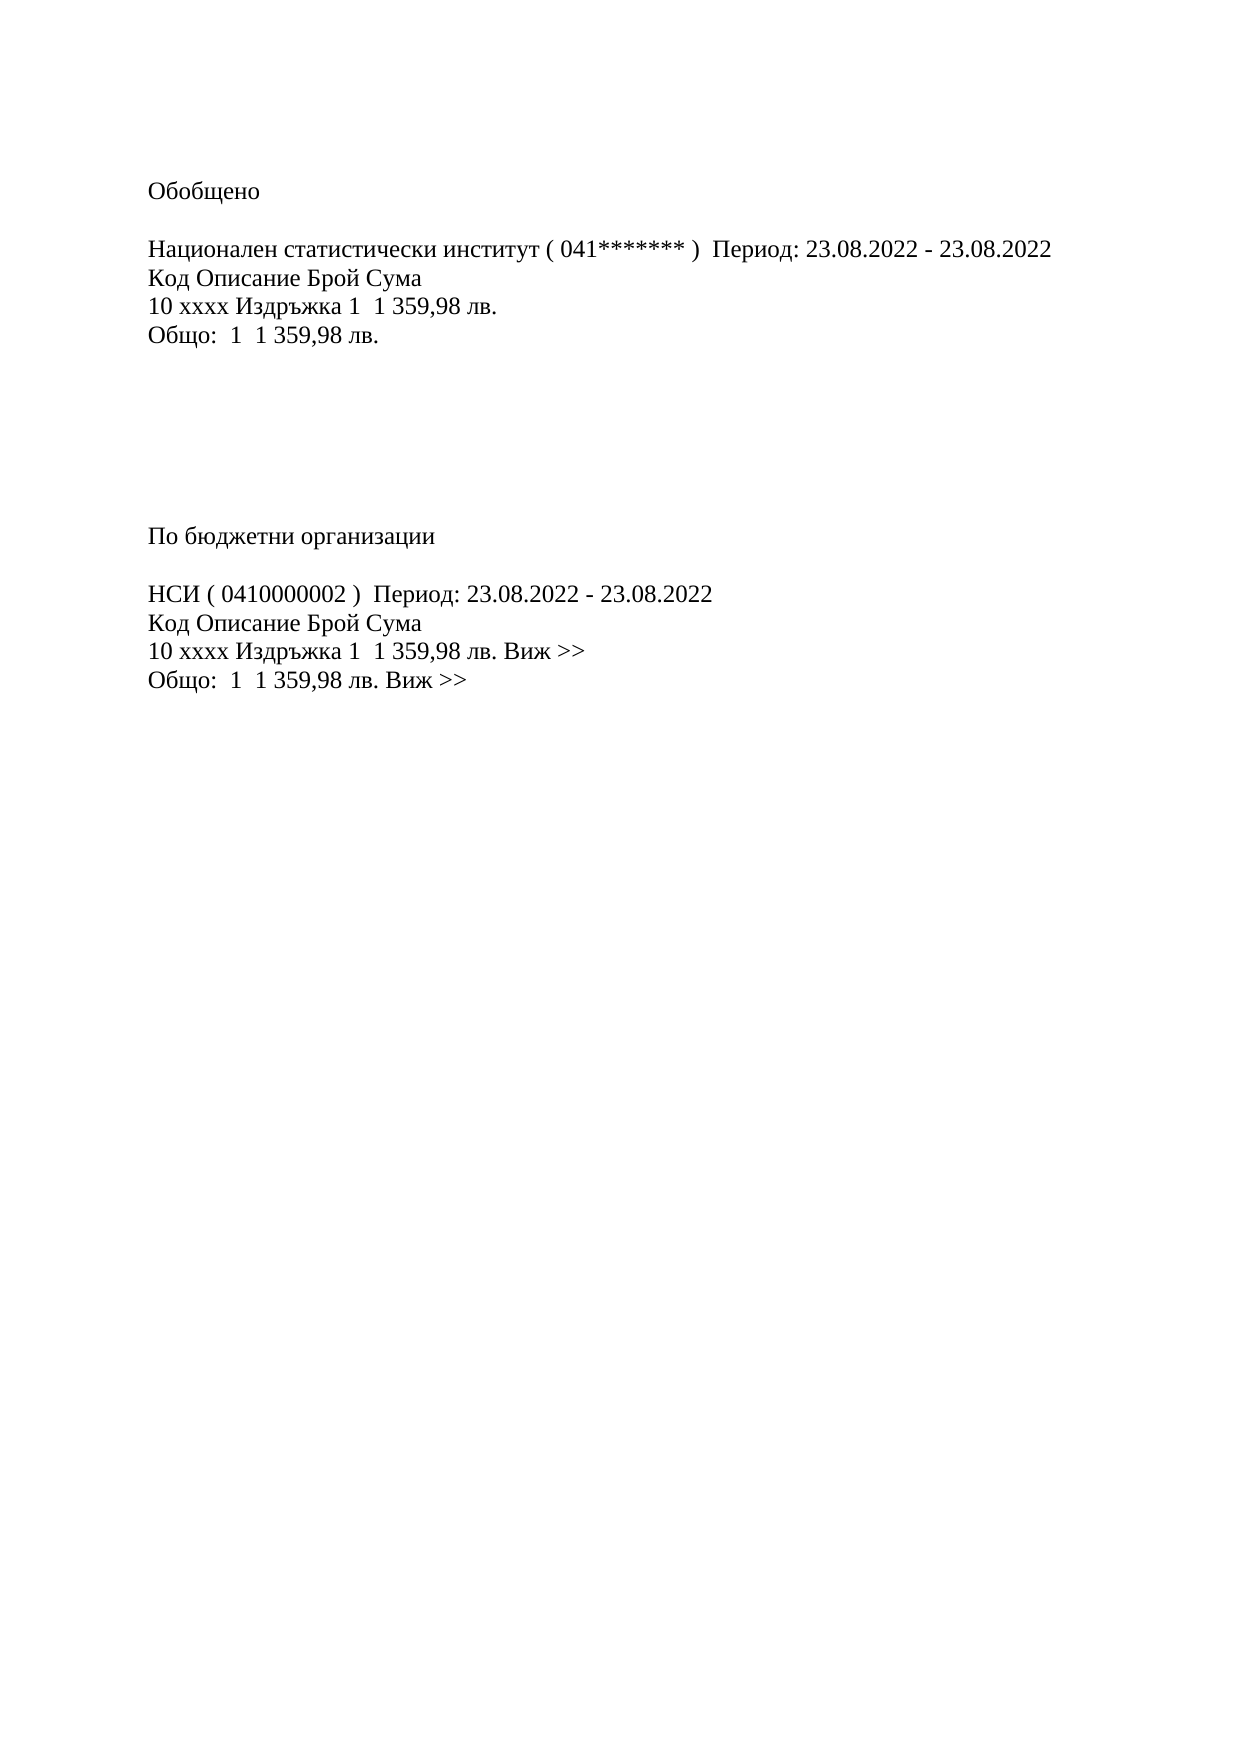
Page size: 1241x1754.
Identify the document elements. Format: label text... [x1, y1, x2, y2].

text Общо: 1 1 359,98 лв. [148, 320, 1093, 349]
text 10 xxxx Издръжка 1 1 359,98 лв. [148, 291, 1093, 320]
text Общо: 1 1 359,98 лв. Виж >> [148, 665, 1093, 694]
text Национален статистически институт ( 041******* ) Период: 23.08.2022 - 23.08.2022 [148, 234, 1093, 263]
text НСИ ( 0410000002 ) Период: 23.08.2022 - 23.08.2022 [148, 579, 1093, 608]
text Код Описание Брой Сума [148, 263, 1093, 291]
text По бюджетни организации [148, 521, 1093, 550]
text Обобщено [148, 176, 1093, 205]
text Код Описание Брой Сума [148, 608, 1093, 636]
text 10 xxxx Издръжка 1 1 359,98 лв. Виж >> [148, 636, 1093, 665]
